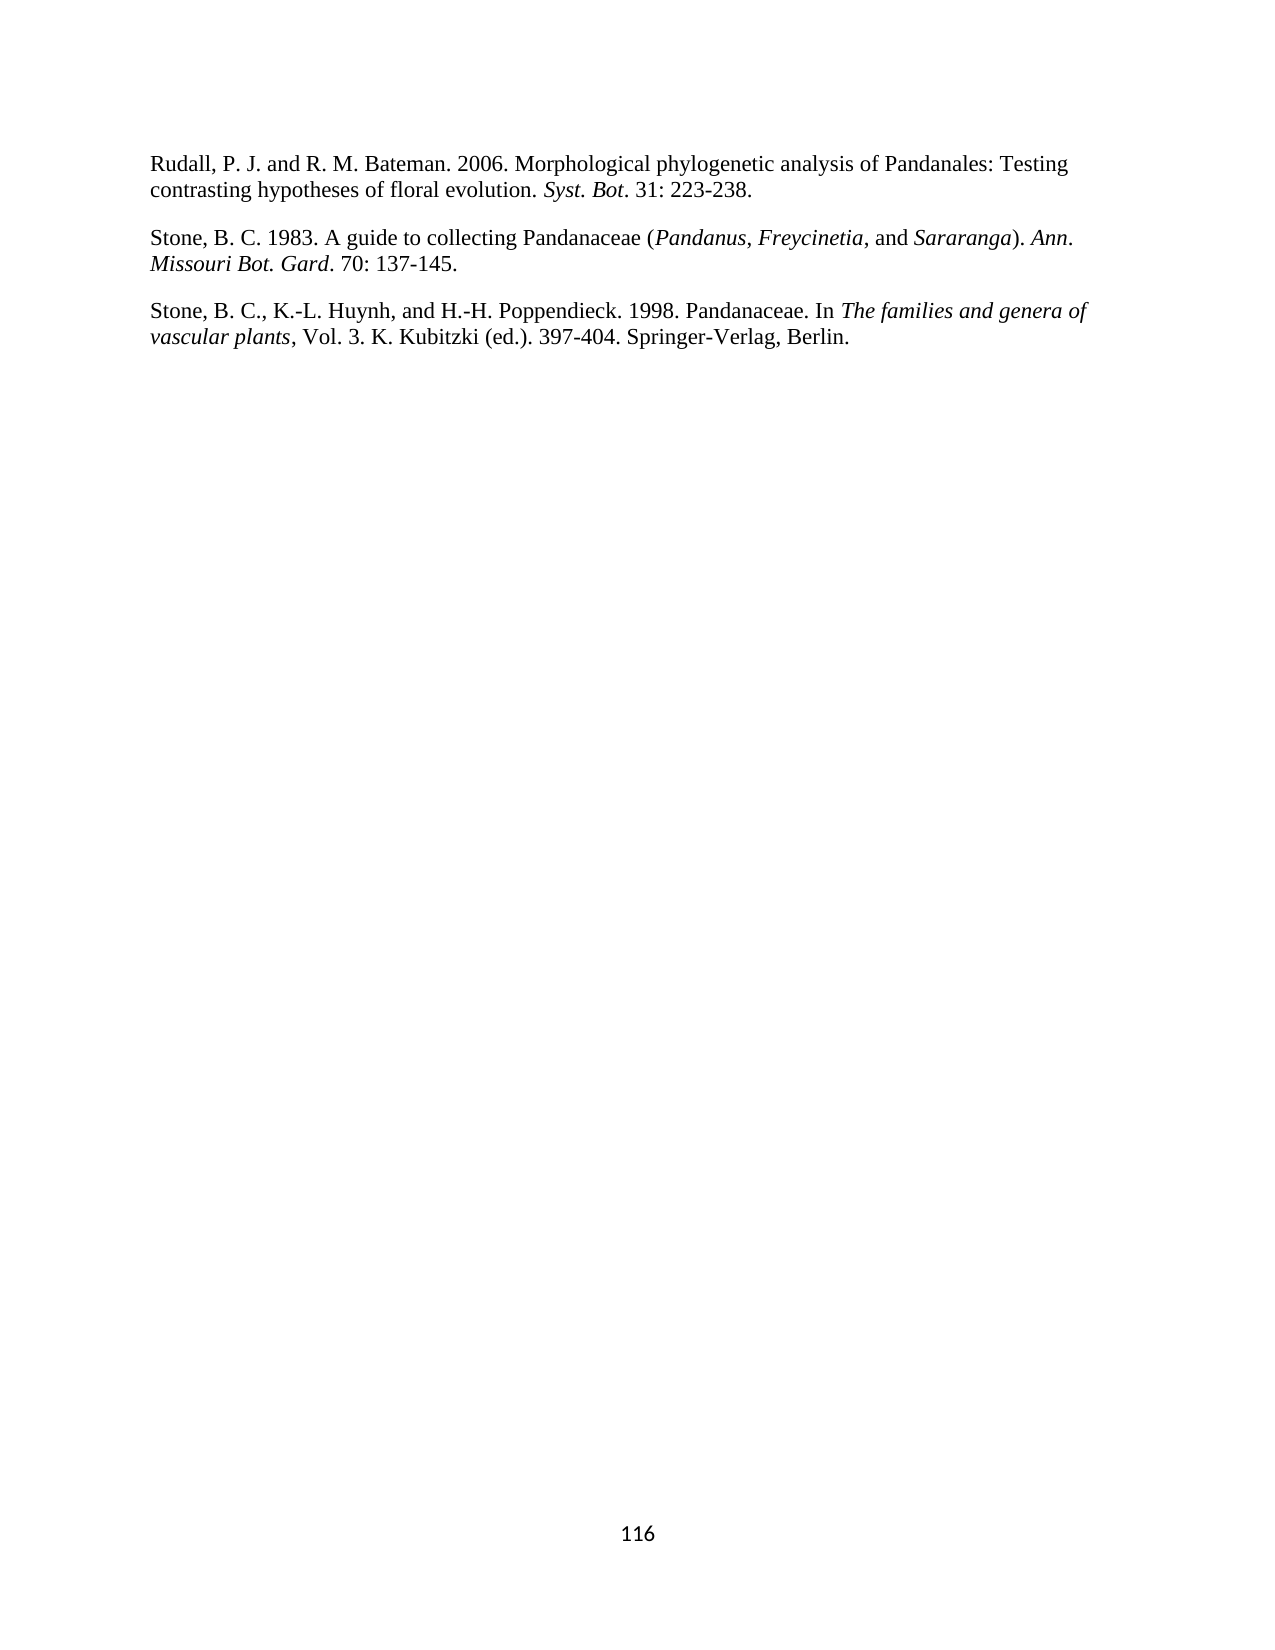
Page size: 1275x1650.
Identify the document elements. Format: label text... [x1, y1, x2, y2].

text Rudall, P. J. and R. M. Bateman. 2006. Morphological phylogenetic analysis of Pandanales: Testing contrasting hypotheses of floral evolution. Syst. Bot. 31: 223-238. [150, 150, 1125, 203]
text Stone, B. C. 1983. A guide to collecting Pandanaceae (Pandanus, Freycinetia, and Sararanga). Ann. Missouri Bot. Gard. 70: 137-145. [150, 223, 1125, 276]
text Stone, B. C., K.-L. Huynh, and H.-H. Poppendieck. 1998. Pandanaceae. In The families and genera of vascular plants, Vol. 3. K. Kubitzki (ed.). 397-404. Springer-Verlag, Berlin. [150, 297, 1125, 350]
